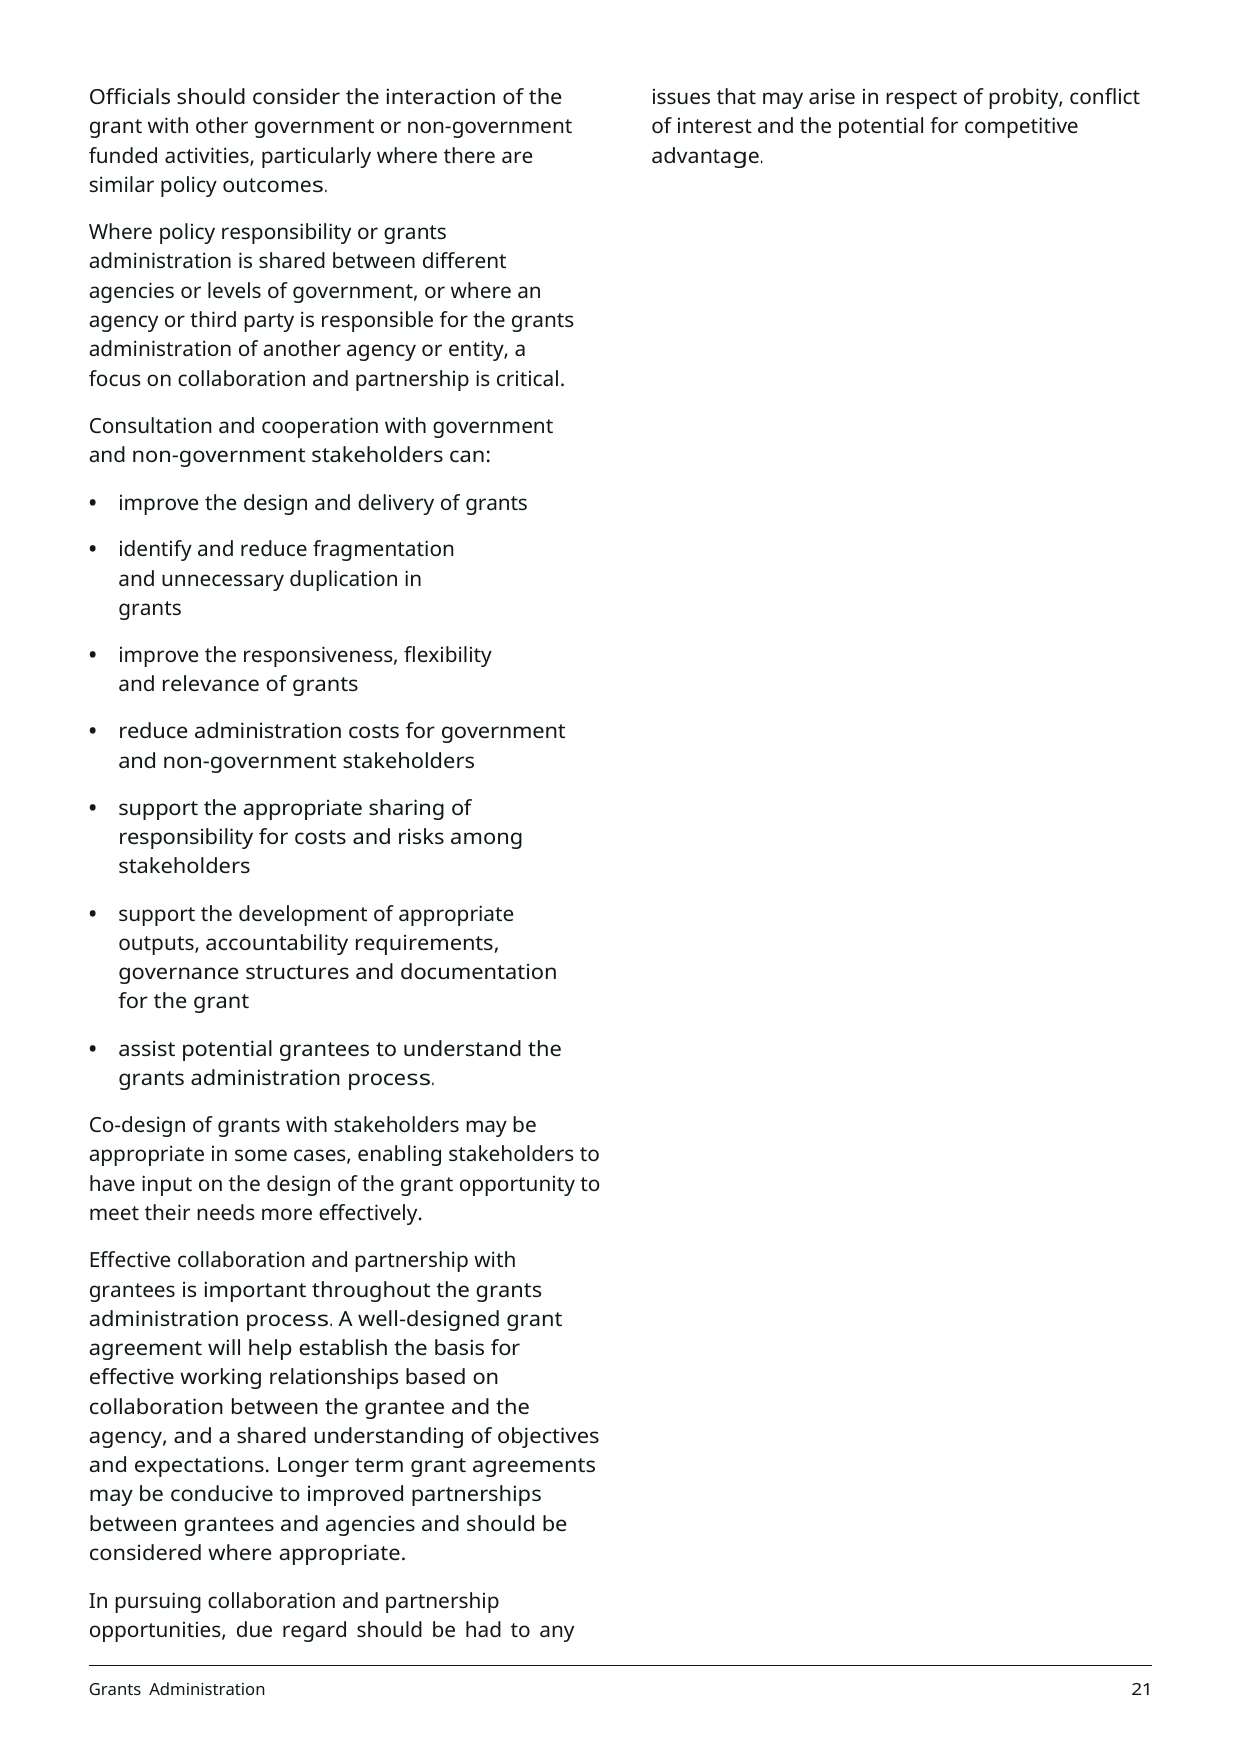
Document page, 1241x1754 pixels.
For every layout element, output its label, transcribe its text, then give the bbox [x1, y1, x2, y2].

text funded activities, particularly where there are similar policy outcomes. [88, 141, 602, 199]
text Consultation and cooperation with government and non-government stakeholders can: [88, 411, 579, 469]
text Officials should consider the interaction of the grant with other government or non-government [88, 82, 579, 140]
list support the development of appropriate outputs, accountability requirements, governance structures and documentation for the grant [88, 899, 587, 1015]
list assist potential grantees to understand the grants administration process. [88, 1034, 600, 1092]
list identify and reduce fragmentation and unnecessary duplication in grants [88, 534, 489, 622]
text In pursuing collaboration and partnership opportunities, due regard should be had to any issues that may arise in respect of probity, conflict of interest and the potential for competitive advantage. [651, 82, 1165, 169]
text Effective collaboration and partnership with grantees is important throughout the grants administration process. A well-designed grant agreement will help establish the basis for effective working relationships based on collaboration between the grantee and the agency, and a shared understanding of objectives and expectations. Longer term grant agreements may be conducive to improved partnerships between grantees and agencies and should be considered where appropriate. [88, 1245, 602, 1567]
text Co-design of grants with stakeholders may be appropriate in some cases, enabling stakeholders to have input on the design of the grant opportunity to meet their needs more effectively. [88, 1110, 602, 1227]
text Where policy responsibility or grants administration is shared between different agencies or levels of government, or where an agency or third party is responsible for the grants administration of another agency or entity, a focus on collaboration and partnership is critical. [88, 217, 579, 392]
text In pursuing collaboration and partnership opportunities, due regard should be had to any issues that may arise in respect of probity, conflict of interest and the potential for competitive advantage. [88, 1586, 602, 1644]
list support the appropriate sharing of responsibility for costs and risks among stakeholders [88, 793, 584, 880]
list reduce administration costs for government and non-government stakeholders [88, 717, 580, 774]
list improve the responsiveness, flexibility and relevance of grants [88, 640, 526, 698]
list improve the design and delivery of grants [88, 488, 602, 516]
